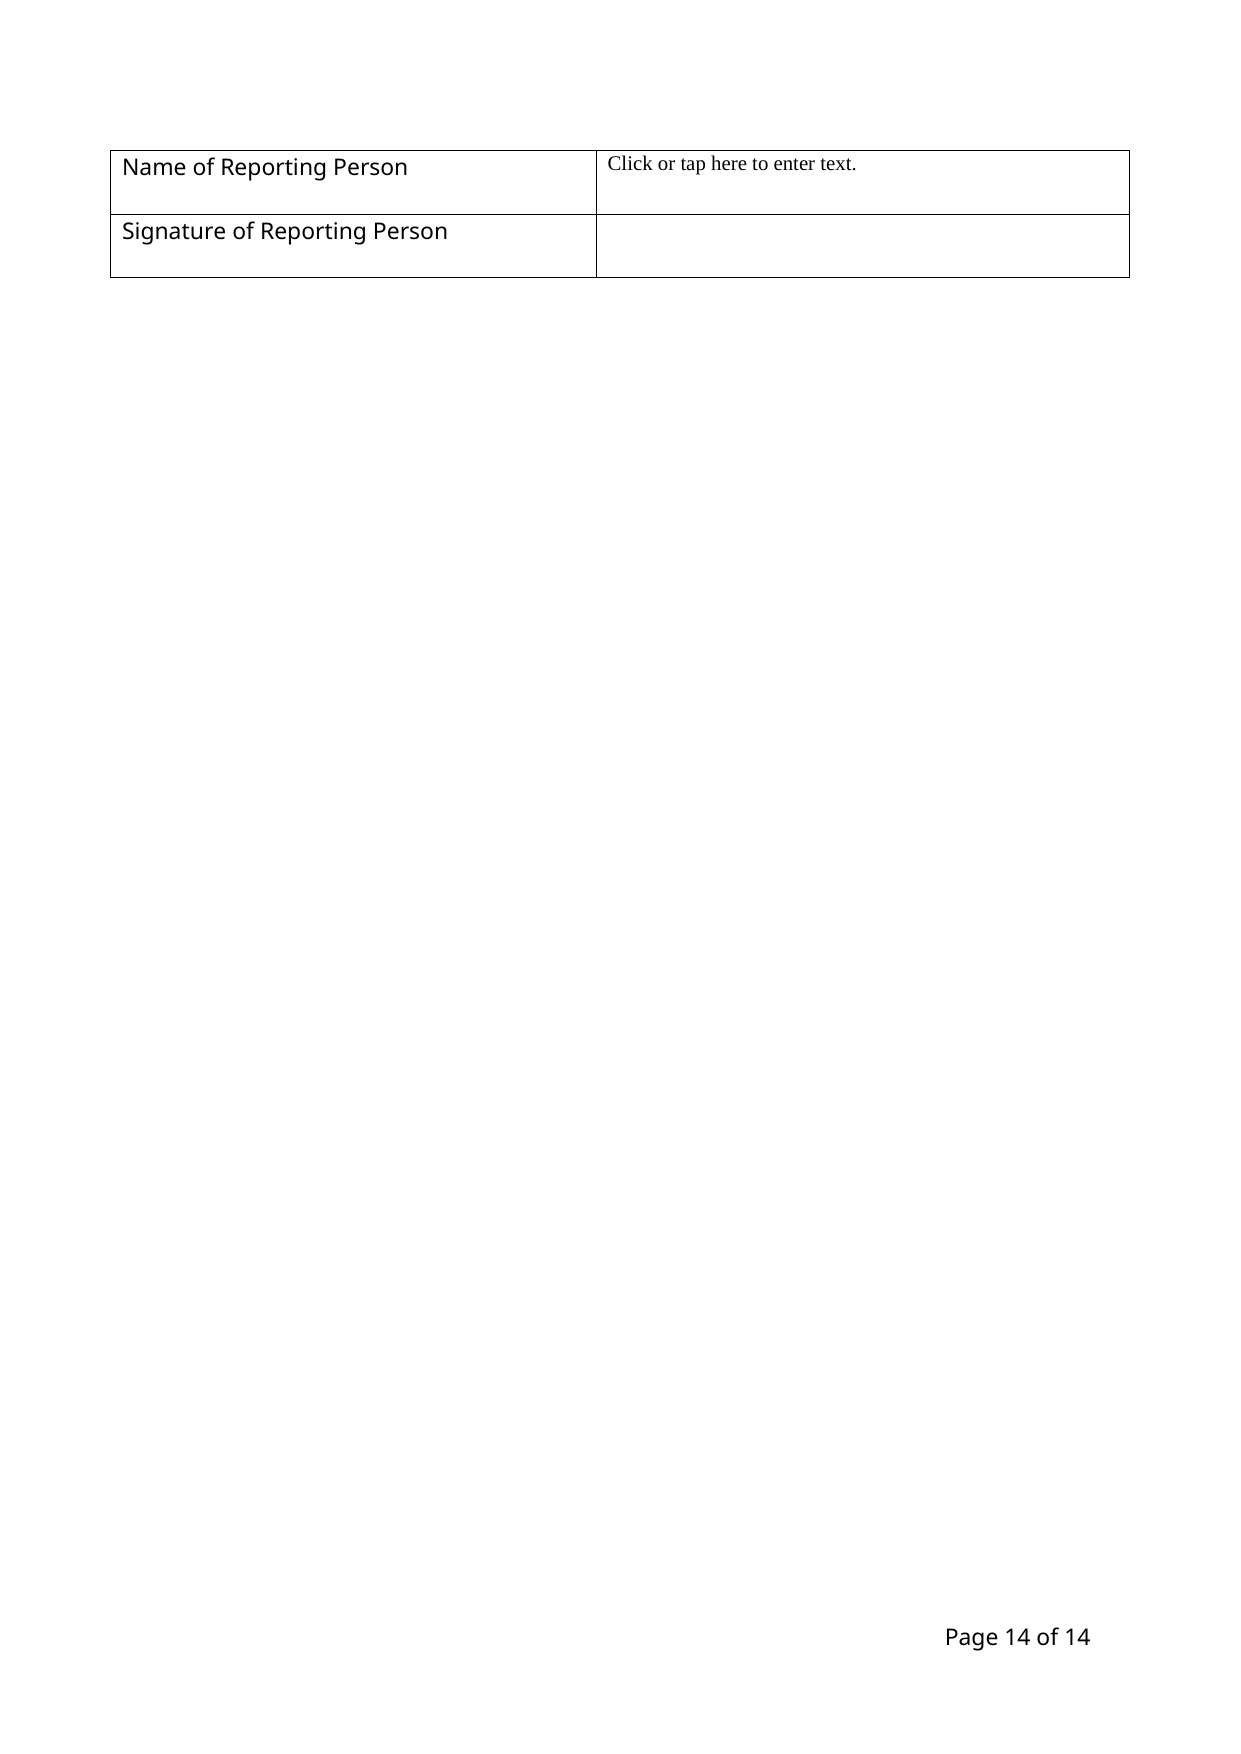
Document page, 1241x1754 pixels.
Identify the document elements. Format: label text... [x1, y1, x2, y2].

table_cell Name of Reporting Person [111, 151, 596, 213]
table_cell [597, 215, 1129, 277]
table_cell Signature of Reporting Person [111, 215, 596, 277]
